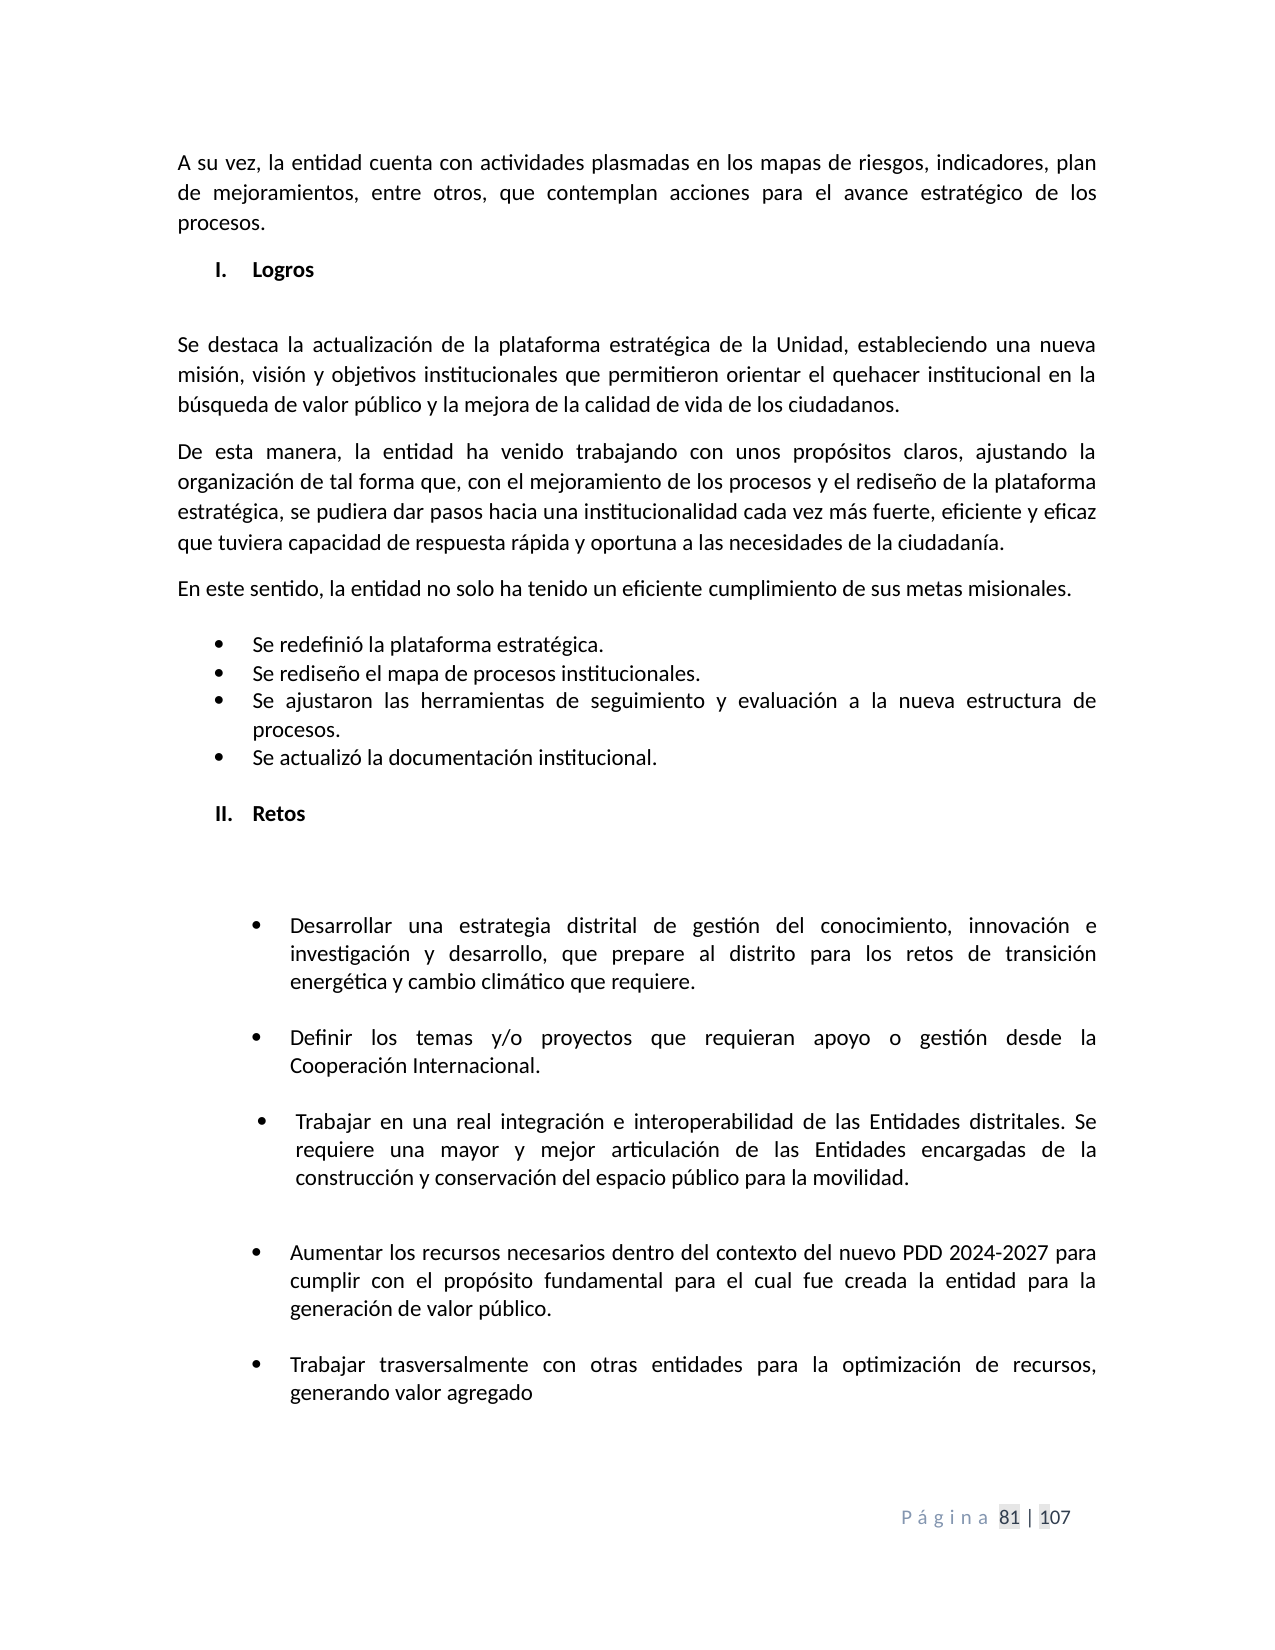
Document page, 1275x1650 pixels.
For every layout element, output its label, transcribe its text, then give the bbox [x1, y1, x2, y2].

text De esta manera, la entidad ha venido trabajando con unos propósitos claros, ajustando la organización de tal forma que, con el mejoramiento de los procesos y el rediseño de la plataforma estratégica, se pudiera dar pasos hacia una institucionalidad cada vez más fuerte, eficiente y eficaz que tuviera capacidad de respuesta rápida y oportuna a las necesidades de la ciudadanía. [177, 437, 1098, 556]
list Retos [215, 799, 1098, 827]
list Desarrollar una estrategia distrital de gestión del conocimiento, innovación e investigación y desarrollo, que prepare al distrito para los retos de transición energética y cambio climático que requiere. [252, 911, 1098, 995]
text A su vez, la entidad cuenta con actividades plasmadas en los mapas de riesgos, indicadores, plan de mejoramientos, entre otros, que contemplan acciones para el avance estratégico de los procesos. [177, 148, 1098, 236]
list Se actualizó la documentación institucional. [215, 743, 1098, 771]
list Definir los temas y/o proyectos que requieran apoyo o gestión desde la Cooperación Internacional. [252, 1023, 1098, 1079]
list Se ajustaron las herramientas de seguimiento y evaluación a la nueva estructura de procesos. [215, 687, 1098, 743]
text Se destaca la actualización de la plataforma estratégica de la Unidad, estableciendo una nueva misión, visión y objetivos institucionales que permitieron orientar el quehacer institucional en la búsqueda de valor público y la mejora de la calidad de vida de los ciudadanos. [177, 330, 1098, 418]
text En este sentido, la entidad no solo ha tenido un eficiente cumplimiento de sus metas misionales. [177, 574, 1098, 603]
list Logros [215, 255, 1098, 283]
list Se rediseño el mapa de procesos institucionales. [215, 659, 1098, 687]
list Trabajar en una real integración e interoperabilidad de las Entidades distritales. Se requiere una mayor y mejor articulación de las Entidades encargadas de la construcción y conservación del espacio público para la movilidad. [258, 1107, 1098, 1191]
list Se redefinió la plataforma estratégica. [215, 631, 1098, 659]
list Aumentar los recursos necesarios dentro del contexto del nuevo PDD 2024-2027 para cumplir con el propósito fundamental para el cual fue creada la entidad para la generación de valor público. [252, 1238, 1098, 1322]
list Trabajar trasversalmente con otras entidades para la optimización de recursos, generando valor agregado [252, 1350, 1098, 1406]
